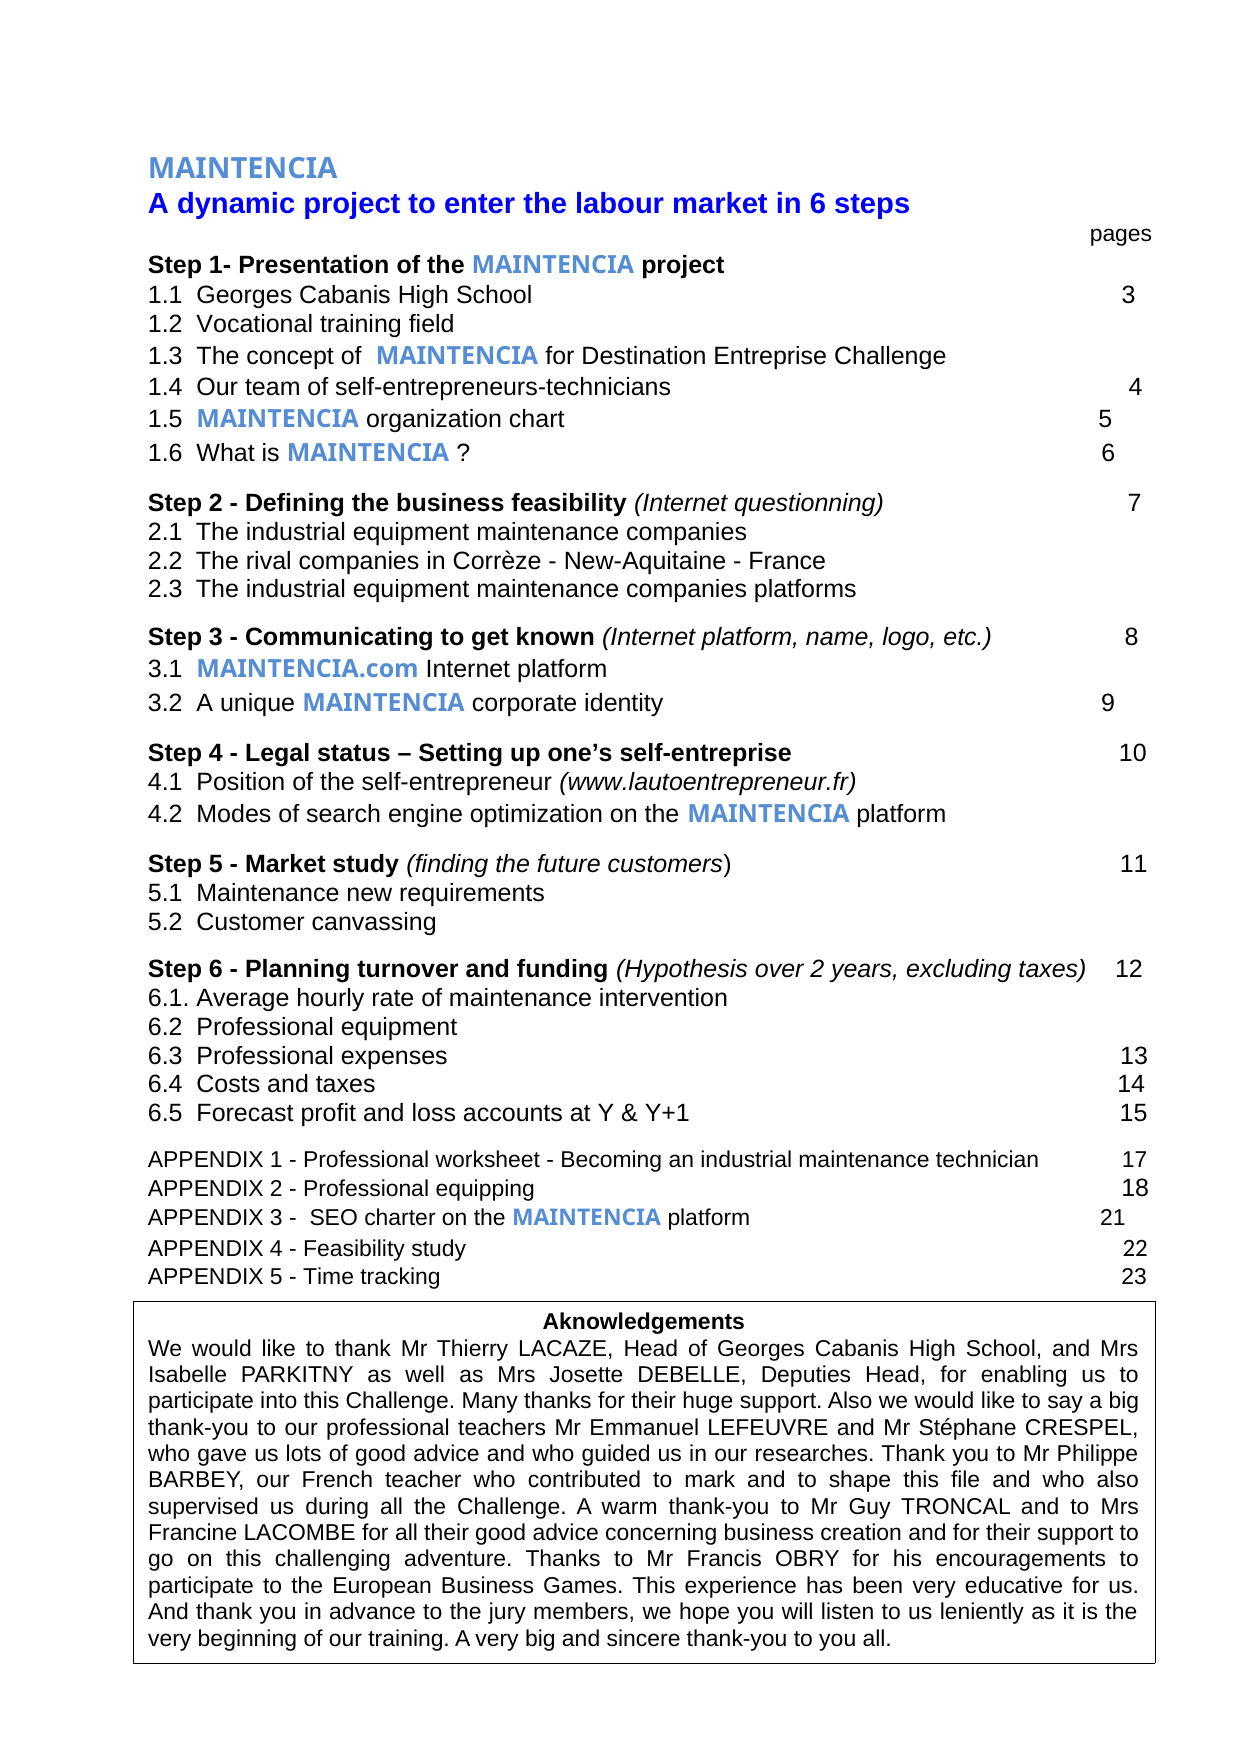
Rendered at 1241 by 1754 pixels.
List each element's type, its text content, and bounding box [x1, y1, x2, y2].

text 1.3 The concept of MAINTENCIA for Destination Entreprise Challenge [148, 338, 1152, 372]
text 1.1 Georges Cabanis High School 3 [148, 281, 1152, 309]
text 5.2 Customer canvassing [148, 907, 1152, 935]
text MAINTENCIA [148, 147, 1152, 187]
text 2.2 The rival companies in Corrèze - New-Aquitaine - France [148, 546, 1152, 574]
text APPENDIX 2 - Professional equipping 18 [148, 1172, 1152, 1201]
text Step 6 - Planning turnover and funding (Hypothesis over 2 years, excluding taxes) 12 [148, 954, 1152, 983]
text 5.1 Maintenance new requirements [148, 878, 1152, 907]
text Step 1- Presentation of the MAINTENCIA project [148, 246, 1152, 281]
text 1.4 Our team of self-entrepreneurs-technicians 4 [148, 372, 1152, 401]
text 6.2 Professional equipment [148, 1012, 1152, 1041]
text 1.5 MAINTENCIA organization chart 5 [148, 401, 1152, 435]
text 6.5 Forecast profit and loss accounts at Y & Y+1 15 [148, 1098, 1166, 1127]
text APPENDIX 5 - Time tracking 23 [148, 1263, 1152, 1289]
text pages [148, 220, 1152, 246]
text 2.3 The industrial equipment maintenance companies platforms [148, 574, 1152, 603]
text APPENDIX 4 - Feasibility study 22 [148, 1232, 1152, 1263]
text APPENDIX 3 - SEO charter on the MAINTENCIA platform 21 [148, 1201, 1152, 1232]
text 1.6 What is MAINTENCIA ? 6 [148, 435, 1152, 469]
text A dynamic project to enter the labour market in 6 steps [148, 187, 1152, 220]
text 3.1 MAINTENCIA.com Internet platform [148, 651, 1152, 685]
text 6.4 Costs and taxes 14 [148, 1069, 1152, 1098]
text 6.3 Professional expenses 13 [148, 1041, 1152, 1069]
text 6.1. Average hourly rate of maintenance intervention [148, 983, 1152, 1012]
text Step 2 - Defining the business feasibility (Internet questionning) 7 [148, 488, 1152, 517]
text 4.2 Modes of search engine optimization on the MAINTENCIA platform [148, 796, 1152, 830]
text APPENDIX 1 - Professional worksheet - Becoming an industrial maintenance technician 17 [148, 1146, 1152, 1172]
text Step 4 - Legal status – Setting up one’s self-entreprise 10 [148, 738, 1152, 767]
text 1.2 Vocational training field [148, 309, 1152, 338]
text Step 5 - Market study (finding the future customers) 11 [148, 849, 1152, 878]
text 3.2 A unique MAINTENCIA corporate identity 9 [148, 685, 1152, 719]
text Step 3 - Communicating to get known (Internet platform, name, logo, etc.) 8 [148, 622, 1152, 651]
text 2.1 The industrial equipment maintenance companies [148, 517, 1152, 546]
text 4.1 Position of the self-entrepreneur (www.lautoentrepreneur.fr) [148, 767, 1152, 796]
